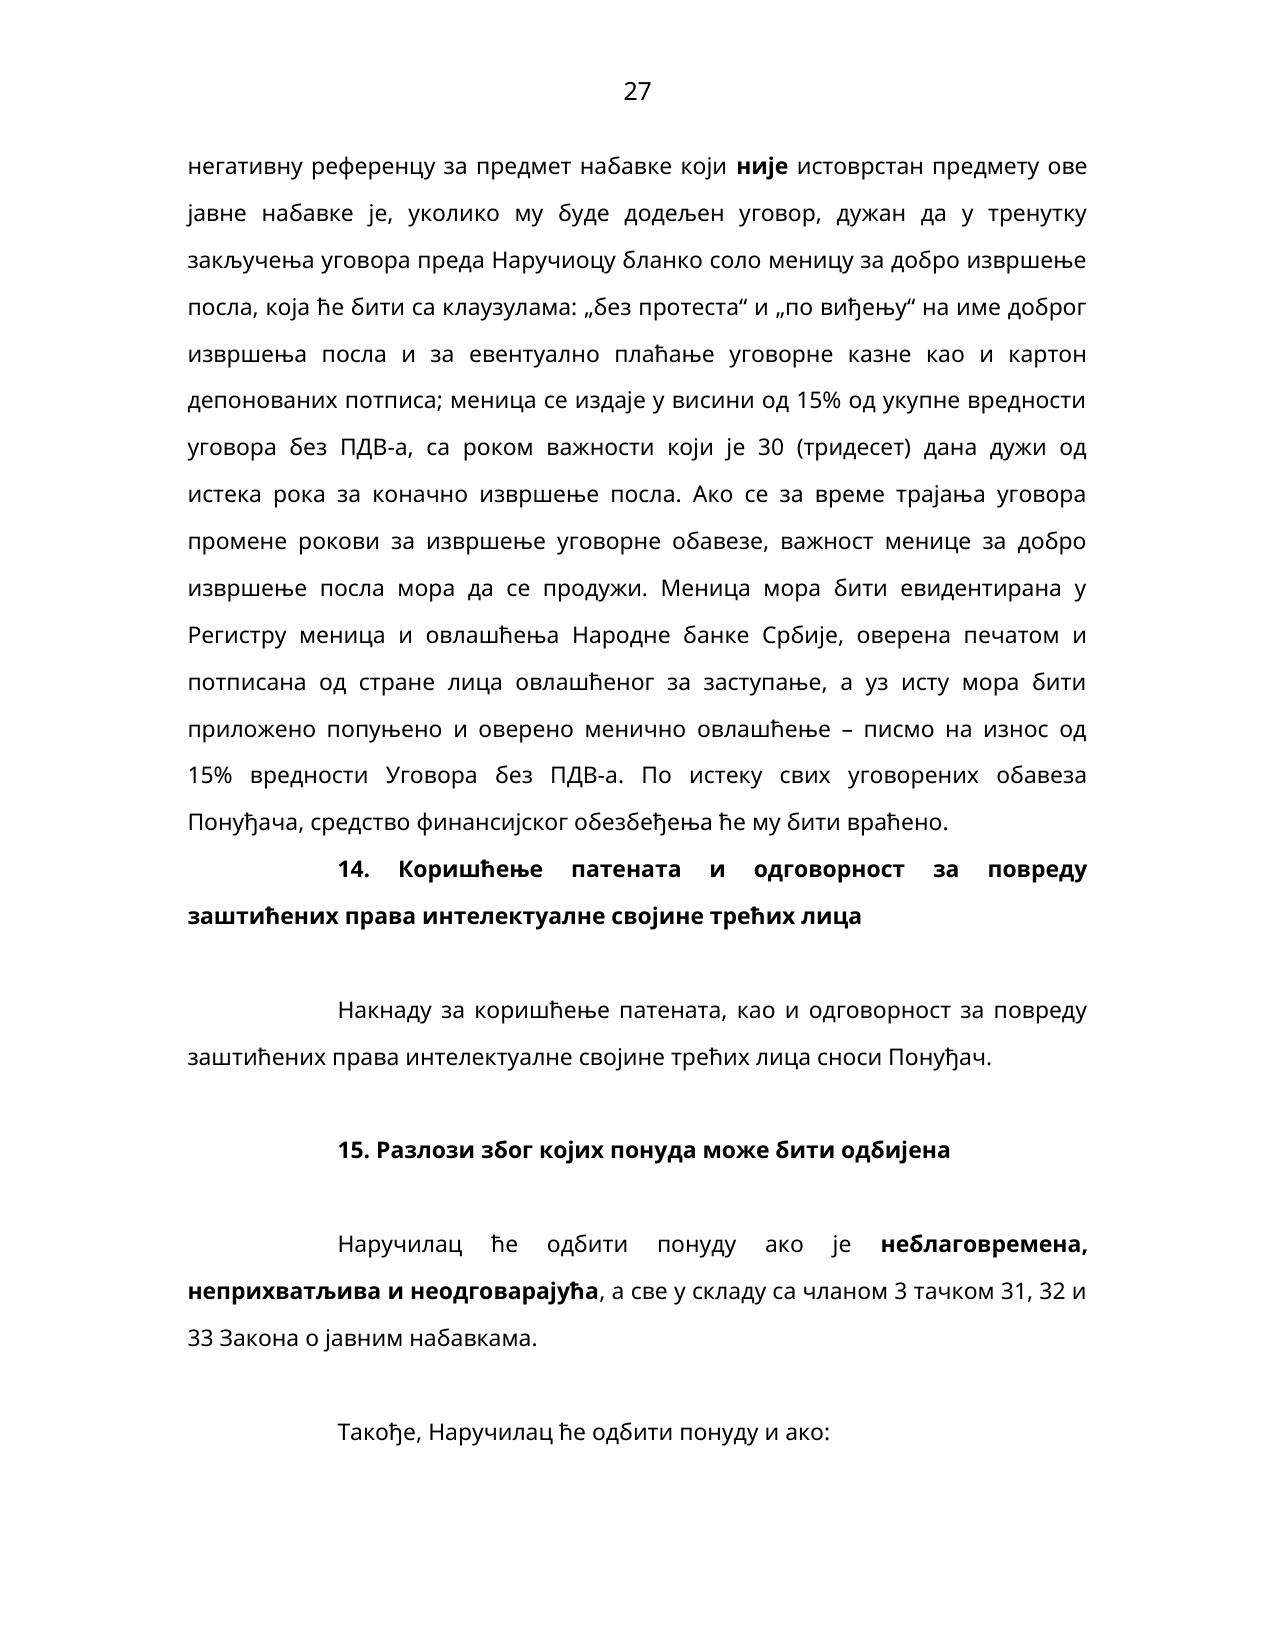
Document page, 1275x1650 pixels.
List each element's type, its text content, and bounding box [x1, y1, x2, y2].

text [187, 150, 1088, 837]
text 14. Коришћење патената и одговорност за повреду заштићених права интелектуалне својине трећих лица [187, 853, 1088, 931]
text Накнаду за коришћење патената, као и одговорност за повреду заштићених права интелектуалне својине трећих лица сноси Понуђач. [187, 994, 1088, 1072]
text Наручилац ће одбити понуду ако је неблаговремена, неприхватљива и неодговарајућа, а све у складу са чланом 3 тачком 31, 32 и 33 Закона о јавним набавкама. [187, 1228, 1088, 1353]
text Такође, Наручилац ће одбити понуду и ако: [187, 1416, 1088, 1447]
text 15. Разлози због којих понуда може бити одбијена [187, 1134, 1088, 1166]
